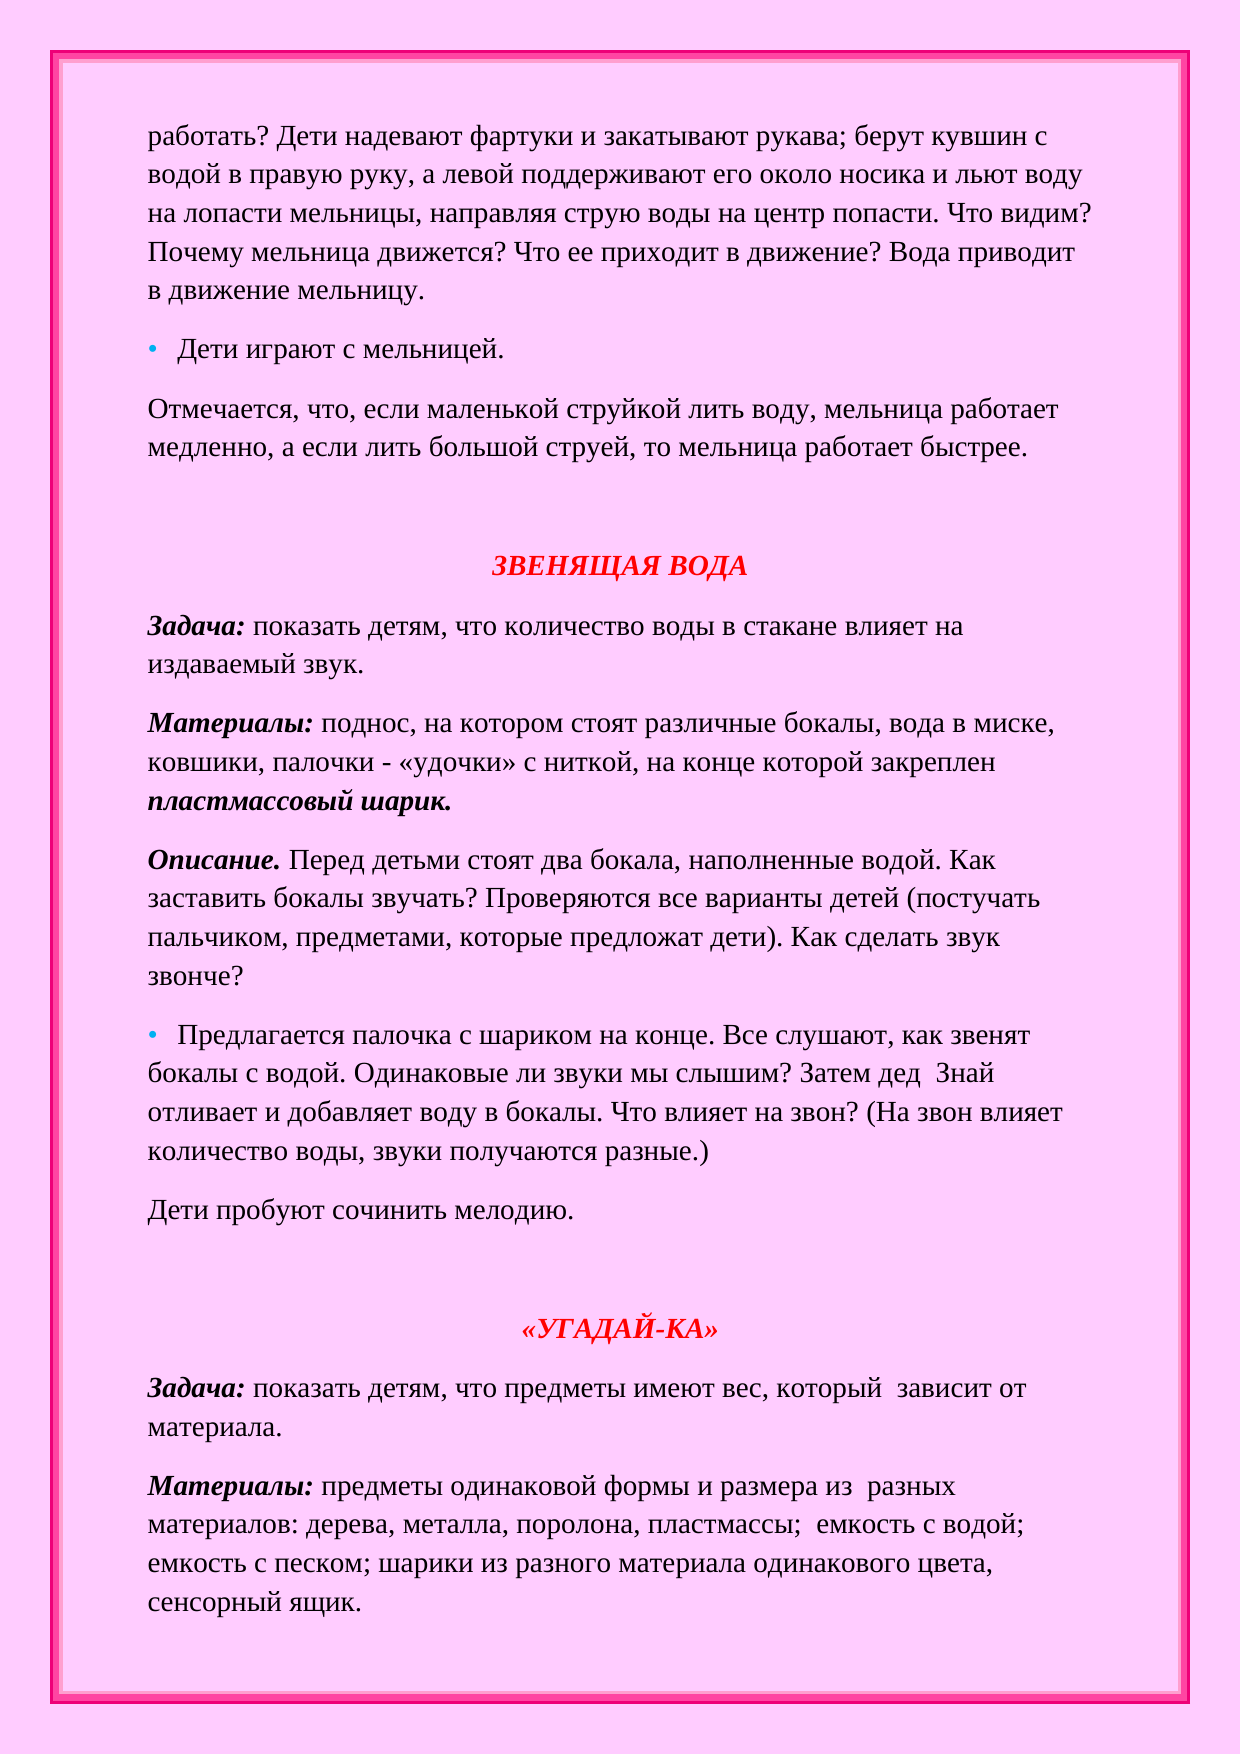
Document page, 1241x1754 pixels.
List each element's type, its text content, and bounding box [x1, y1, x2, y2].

text ЗВЕНЯЩАЯ ВОДА [147, 548, 1093, 582]
text Описание. Перед детьми стоят два бокала, наполненные водой. Как заставить бокалы звучать? Проверяются все варианты детей (постучать пальчиком, предметами, которые предложат дети). Как сделать звук звонче? [147, 842, 1093, 991]
text Материалы: поднос, на котором стоят различные бокалы, вода в миске, ковшики, палочки - «удочки» с ниткой, на конце которой закреплен пластмассовый шарик. [147, 706, 1093, 816]
text Задача: показать детям, что предметы имеют вес, который зависит от материала. [147, 1370, 1093, 1442]
text • Дети играют с мельницей. [147, 332, 1093, 365]
text • Предлагается палочка с шариком на конце. Все слушают, как звенят бокалы с водой. Одинаковые ли звуки мы слышим? Затем дед Знай отливает и добавляет воду в бокалы. Что влияет на звон? (На звон влияет количество воды, звуки получаются разные.) [147, 1017, 1093, 1166]
text Задача: показать детям, что количество воды в стакане влияет на издаваемый звук. [147, 608, 1093, 680]
text «УГАДАЙ-КА» [147, 1311, 1093, 1344]
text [147, 118, 1093, 306]
text Отмечается, что, если маленькой струйкой лить воду, мельница работает медленно, а если лить большой струей, то мельница работает быстрее. [147, 391, 1093, 463]
text Дети пробуют сочинить мелодию. [147, 1192, 1093, 1226]
text Материалы: предметы одинаковой формы и размера из разных материалов: дерева, металла, поролона, пластмассы; емкость с водой; емкость с песком; шарики из разного материала одинакового цвета, сенсорный ящик. [147, 1468, 1093, 1617]
